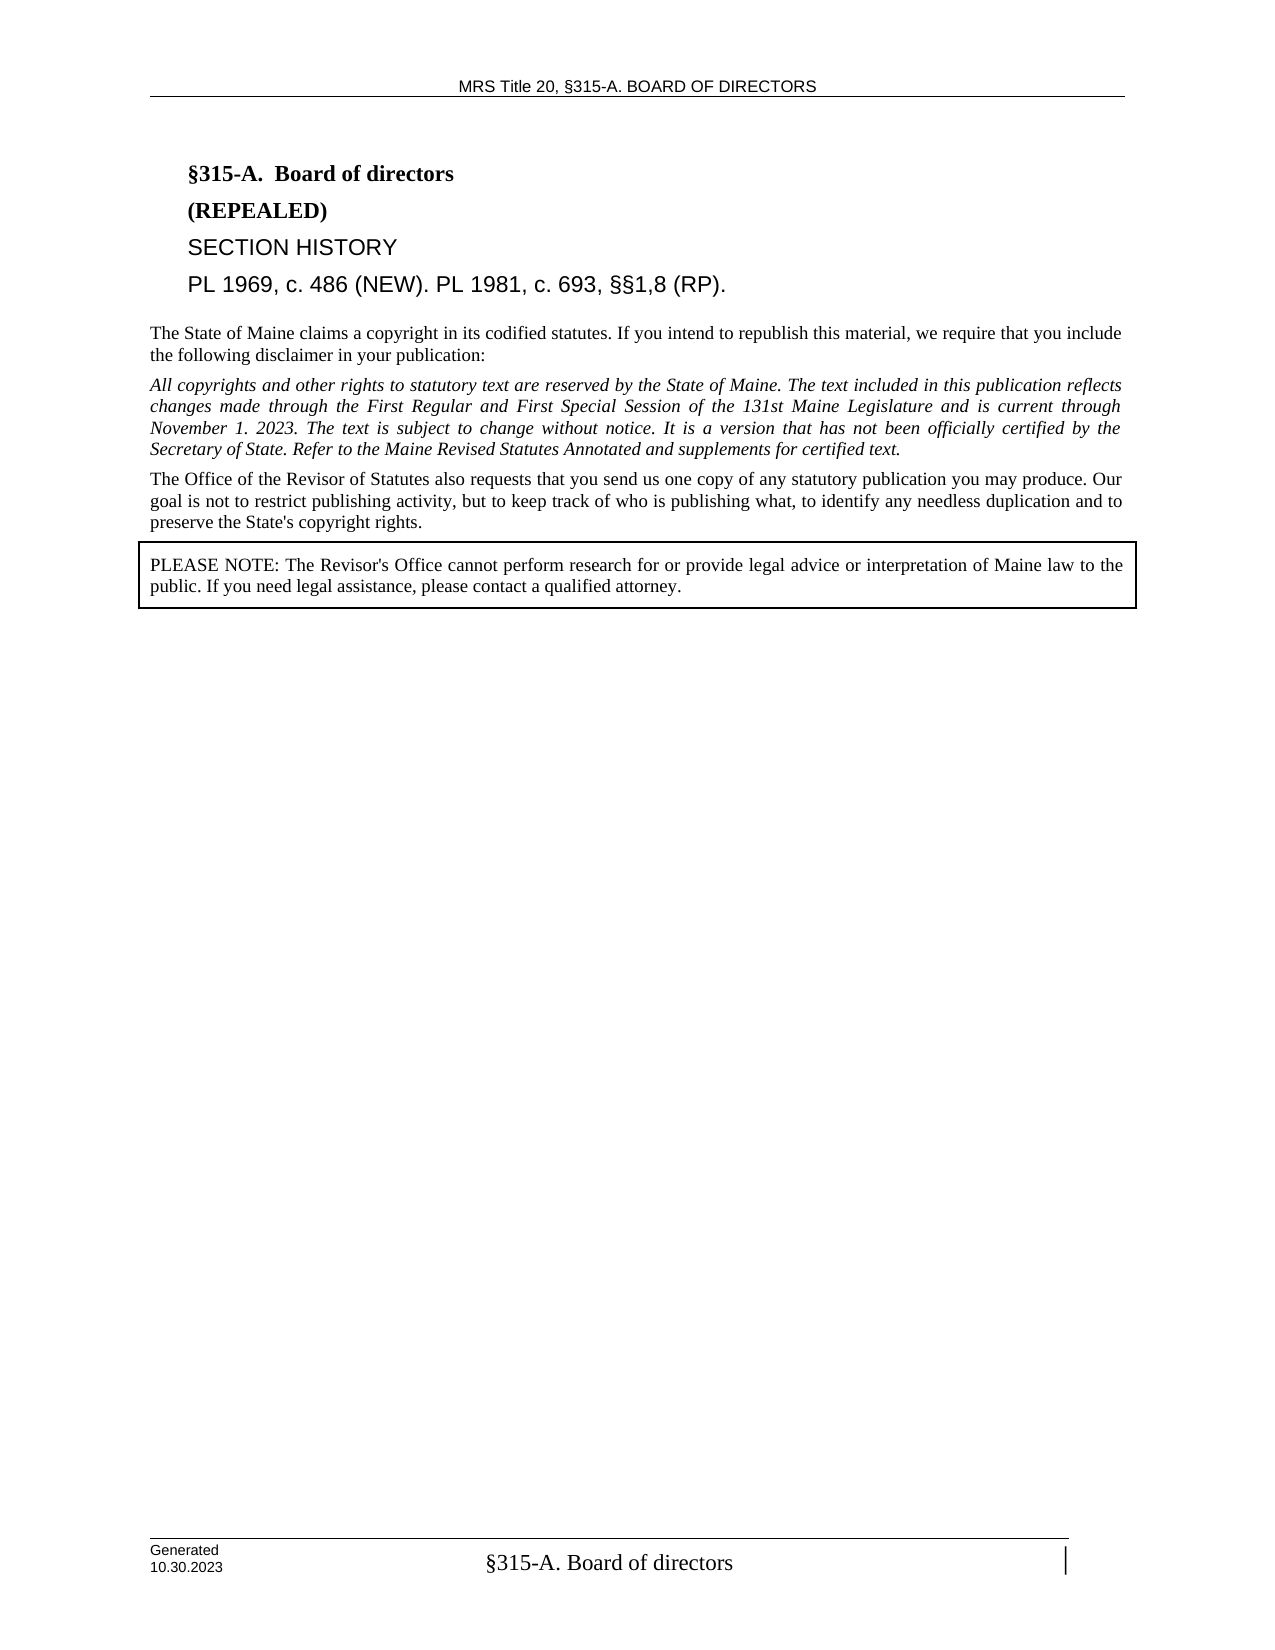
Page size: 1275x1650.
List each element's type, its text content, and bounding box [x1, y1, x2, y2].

text (REPEALED) [187, 197, 1125, 223]
text PL 1969, c. 486 (NEW). PL 1981, c. 693, §§1,8 (RP). [187, 271, 1125, 297]
text PLEASE NOTE: The Revisor's Office cannot perform research for or provide legal advice or interpretation of Maine law to the public. If you need legal assistance, please contact a qualified attorney. [140, 543, 1135, 607]
text §315-A. Board of directors [187, 160, 1125, 187]
text All copyrights and other rights to statutory text are reserved by the State of Maine. The text included in this publication reflects changes made through the First Regular and First Special Session of the 131st Maine Legislature and is current through November 1. 2023 . The text is subject to change without notice. It is a version that has not been officially certified by the Secretary of State. Refer to the Maine Revised Statutes Annotated and supplements for certified text. [150, 373, 1125, 460]
text The Office of the Revisor of Statutes also requests that you send us one copy of any statutory publication you may produce. Our goal is not to restrict publishing activity, but to keep track of who is publishing what, to identify any needless duplication and to preserve the State's copyright rights. [150, 468, 1125, 533]
text The State of Maine claims a copyright in its codified statutes. If you intend to republish this material, we require that you include the following disclaimer in your publication: [150, 322, 1125, 365]
text SECTION HISTORY [187, 234, 1125, 260]
